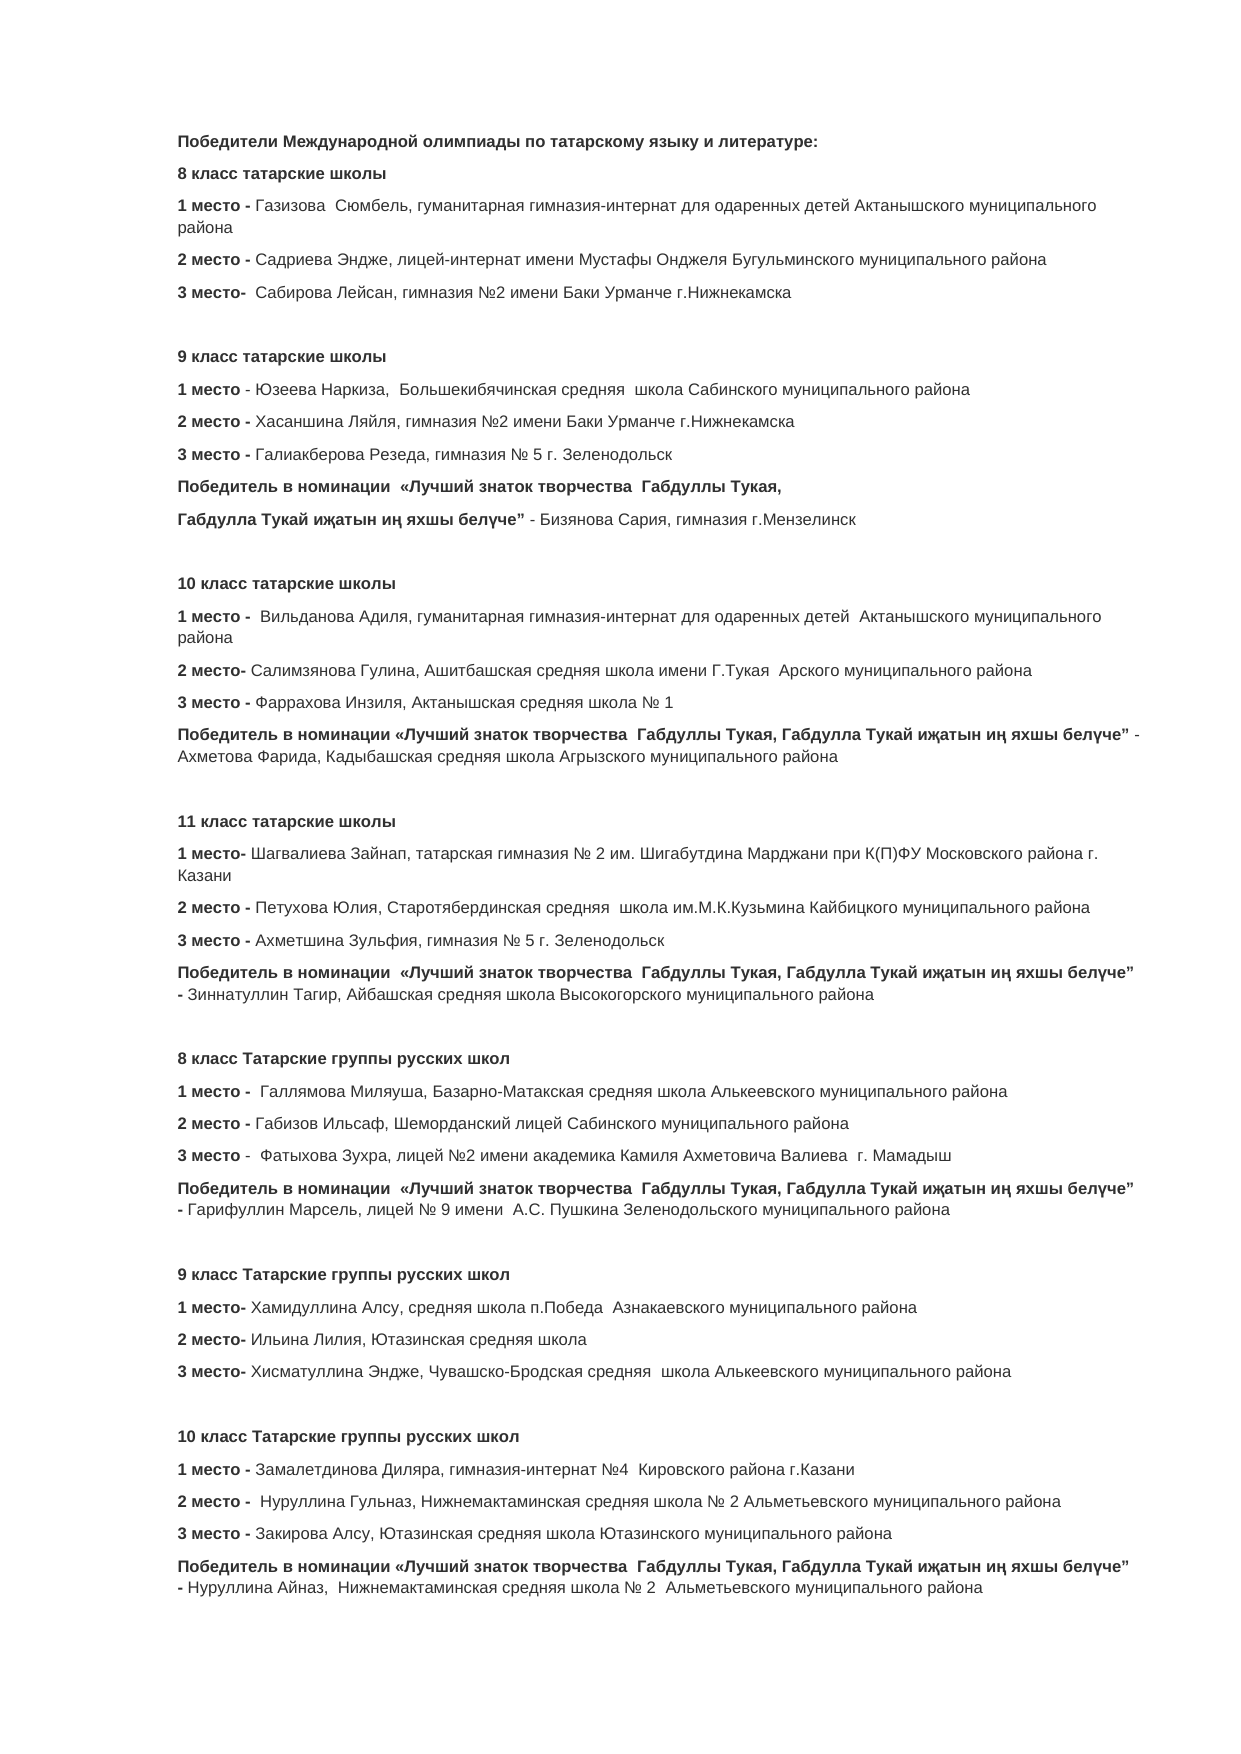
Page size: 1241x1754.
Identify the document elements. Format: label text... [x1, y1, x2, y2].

text 1 место - Газизова Сюмбель, гуманитарная гимназия-интернат для одаренных детей Актанышского муниципального района [177, 194, 1152, 237]
text 2 место - Нуруллина Гульназ, Нижнемактаминская средняя школа № 2 Альметьевского муниципального района [177, 1489, 1152, 1511]
text Габдулла Тукай иҗатын иң яхшы белүче” - Бизянова Сария, гимназия г.Мензелинск [177, 507, 1152, 528]
text 3 место - Фатыхова Зухра, лицей №2 имени академика Камиля Ахметовича Валиева г. Мамадыш [177, 1144, 1152, 1165]
text 1 место - Галлямова Миляуша, Базарно-Матакская средняя школа Алькеевского муниципального района [177, 1079, 1152, 1101]
text 3 место - Галиакберова Резеда, гимназия № 5 г. Зеленодольск [177, 442, 1152, 464]
text 3 место - Ахметшина Зульфия, гимназия № 5 г. Зеленодольск [177, 928, 1152, 949]
text 3 место- Хисматуллина Эндже, Чувашско-Бродская средняя школа Алькеевского муниципального района [177, 1360, 1152, 1381]
text 1 место - Вильданова Адиля, гуманитарная гимназия-интернат для одаренных детей Актанышского муниципального района [177, 604, 1152, 647]
text 2 место - Габизов Ильсаф, Шеморданский лицей Сабинского муниципального района [177, 1111, 1152, 1133]
text 11 класс татарские школы [177, 809, 1152, 831]
text 2 место - Хасаншина Ляйля, гимназия №2 имени Баки Урманче г.Нижнекамска [177, 410, 1152, 431]
text Победитель в номинации «Лучший знаток творчества Габдуллы Тукая, Габдулла Тукай иҗатын иң яхшы белүче” - Нуруллина Айназ, Нижнемактаминская средняя школа № 2 Альметьевского муниципального района [177, 1554, 1152, 1597]
text Победители Международной олимпиады по татарскому языку и литературе: [177, 129, 1152, 151]
text 10 класс Татарские группы русских школ [177, 1424, 1152, 1446]
text 2 место- Салимзянова Гулина, Ашитбашская средняя школа имени Г.Тукая Арского муниципального района [177, 658, 1152, 679]
text 8 класс Татарские группы русских школ [177, 1047, 1152, 1068]
text 3 место - Фаррахова Инзиля, Актанышская средняя школа № 1 [177, 690, 1152, 712]
text 2 место - Петухова Юлия, Старотябердинская средняя школа им.М.К.Кузьмина Кайбицкого муниципального района [177, 896, 1152, 917]
text Победитель в номинации «Лучший знаток творчества Габдуллы Тукая, Габдулла Тукай иҗатын иң яхшы белүче” - Ахметова Фарида, Кадыбашская средняя школа Агрызского муниципального района [177, 723, 1152, 766]
text 1 место - Замалетдинова Диляра, гимназия-интернат №4 Кировского района г.Казани [177, 1457, 1152, 1478]
text Победитель в номинации «Лучший знаток творчества Габдуллы Тукая, [177, 474, 1152, 496]
text 8 класс татарские школы [177, 161, 1152, 183]
text 9 класс Татарские группы русских школ [177, 1263, 1152, 1284]
text Победитель в номинации «Лучший знаток творчества Габдуллы Тукая, Габдулла Тукай иҗатын иң яхшы белүче” - Зиннатуллин Тагир, Айбашская средняя школа Высокогорского муниципального района [177, 960, 1152, 1003]
text 3 место - Закирова Алсу, Ютазинская средняя школа Ютазинского муниципального района [177, 1522, 1152, 1543]
text 2 место - Садриева Эндже, лицей-интернат имени Мустафы Онджеля Бугульминского муниципального района [177, 248, 1152, 269]
text 1 место- Шагвалиева Зайнап, татарская гимназия № 2 им. Шигабутдина Марджани при К(П)ФУ Московского района г. Казани [177, 842, 1152, 885]
text Победитель в номинации «Лучший знаток творчества Габдуллы Тукая, Габдулла Тукай иҗатын иң яхшы белүче” - Гарифуллин Марсель, лицей № 9 имени А.С. Пушкина Зеленодольского муниципального района [177, 1176, 1152, 1219]
text 3 место- Сабирова Лейсан, гимназия №2 имени Баки Урманче г.Нижнекамска [177, 280, 1152, 302]
text 1 место- Хамидуллина Алсу, средняя школа п.Победа Азнакаевского муниципального района [177, 1295, 1152, 1317]
text 2 место- Ильина Лилия, Ютазинская средняя школа [177, 1327, 1152, 1349]
text 10 класс татарские школы [177, 572, 1152, 593]
text 1 место - Юзеева Наркиза, Большекибячинская средняя школа Сабинского муниципального района [177, 377, 1152, 399]
text 9 класс татарские школы [177, 345, 1152, 366]
